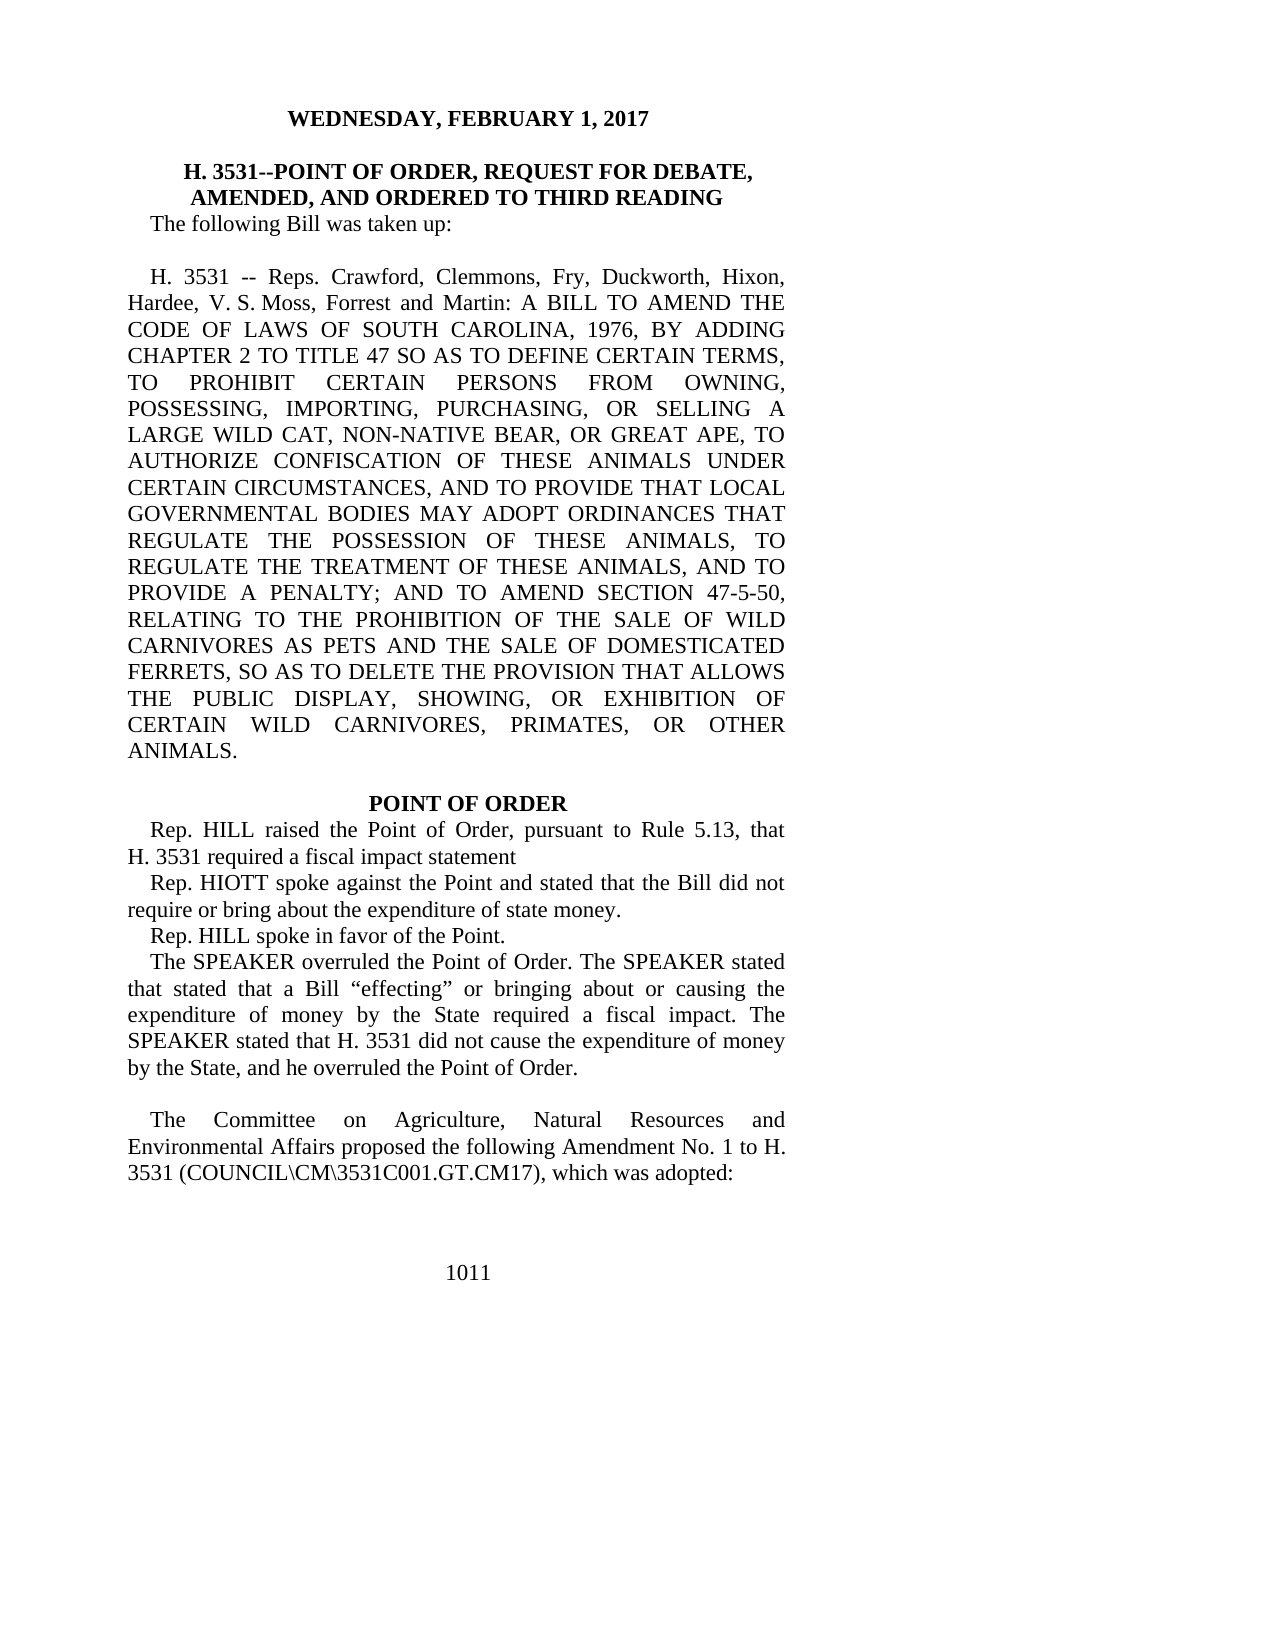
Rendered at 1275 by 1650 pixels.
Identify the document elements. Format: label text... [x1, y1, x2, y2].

text The Committee on Agriculture, Natural Resources and Environmental Affairs proposed the following Amendment No. 1 to H. 3531 (COUNCIL\CM\3531C001.GT.CM17), which was adopted: [127, 1106, 786, 1186]
text Rep. HILL raised the Point of Order, pursuant to Rule 5.13, that H. 3531 required a fiscal impact statement [127, 817, 786, 869]
text The SPEAKER overruled the Point of Order. The SPEAKER stated that stated that a Bill “effecting” or bringing about or causing the expenditure of money by the State required a fiscal impact. The SPEAKER stated that H. 3531 did not cause the expenditure of money by the State, and he overruled the Point of Order. [127, 948, 786, 1080]
text H. 3531 -- Reps. Crawford, Clemmons, Fry, Duckworth, Hixon, Hardee, V. S. Moss, Forrest and Martin: A BILL TO AMEND THE CODE OF LAWS OF SOUTH CAROLINA, 1976, BY ADDING CHAPTER 2 TO TITLE 47 SO AS TO DEFINE CERTAIN TERMS, TO PROHIBIT CERTAIN PERSONS FROM OWNING, POSSESSING, IMPORTING, PURCHASING, OR SELLING A LARGE WILD CAT, NON-NATIVE BEAR, OR GREAT APE, TO AUTHORIZE CONFISCATION OF THESE ANIMALS UNDER CERTAIN CIRCUMSTANCES, AND TO PROVIDE THAT LOCAL GOVERNMENTAL BODIES MAY ADOPT ORDINANCES THAT REGULATE THE POSSESSION OF THESE ANIMALS, TO REGULATE THE TREATMENT OF THESE ANIMALS, AND TO PROVIDE A PENALTY; AND TO AMEND SECTION 47-5-50, RELATING TO THE PROHIBITION OF THE SALE OF WILD CARNIVORES AS PETS AND THE SALE OF DOMESTICATED FERRETS, SO AS TO DELETE THE PROVISION THAT ALLOWS THE PUBLIC DISPLAY, SHOWING, OR EXHIBITION OF CERTAIN WILD CARNIVORES, PRIMATES, OR OTHER ANIMALS. [127, 263, 786, 764]
text POINT OF ORDER [127, 790, 786, 817]
text Rep. HIOTT spoke against the Point and stated that the Bill did not require or bring about the expenditure of state money. [127, 869, 786, 922]
text H. 3531--POINT OF ORDER, REQUEST FOR DEBATE, AMENDED, AND ORDERED TO THIRD READING [127, 158, 786, 210]
text Rep. HILL spoke in favor of the Point. [127, 922, 786, 948]
text The following Bill was taken up: [127, 210, 786, 237]
